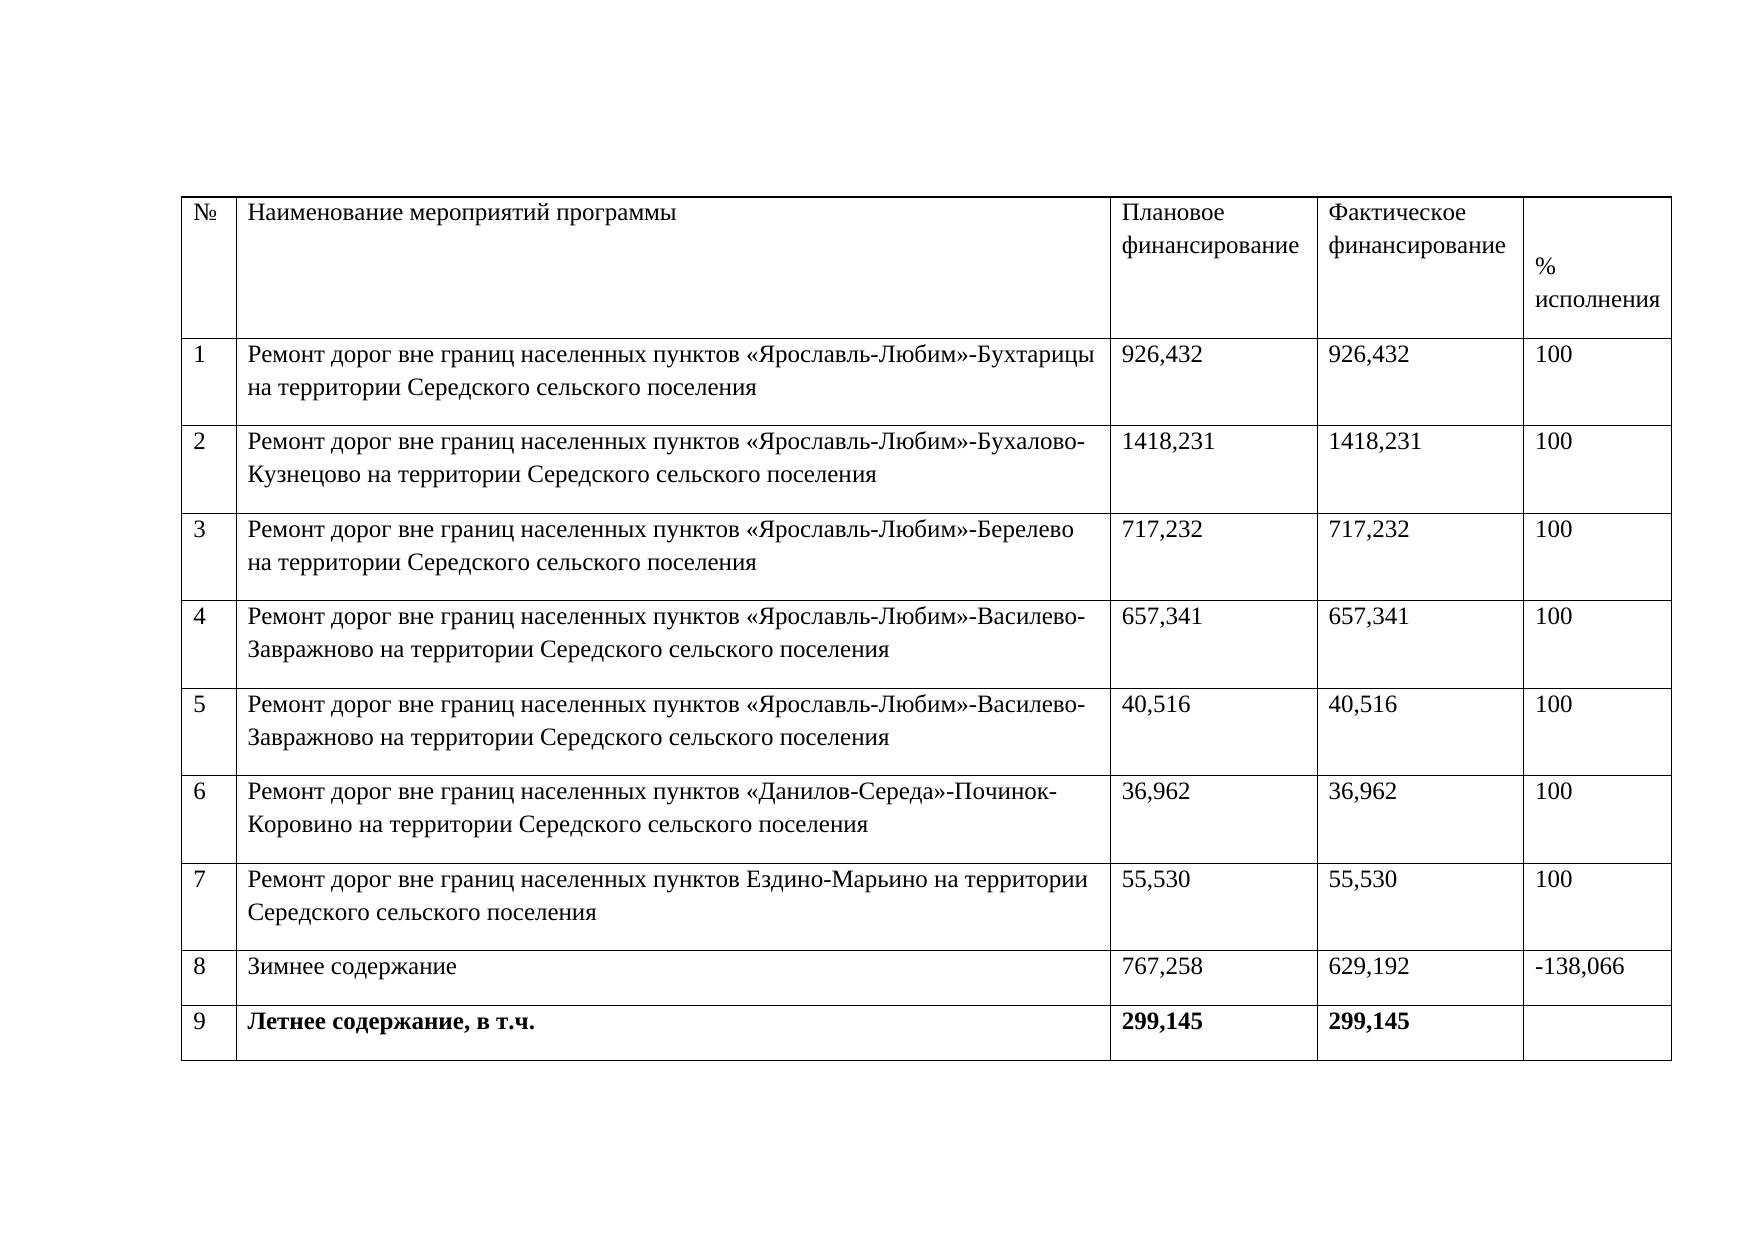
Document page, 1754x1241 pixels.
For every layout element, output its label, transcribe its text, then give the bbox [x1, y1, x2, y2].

table_cell Летнее содержание, в т.ч. [237, 1006, 1110, 1059]
table_cell 1418,231 [1318, 426, 1523, 513]
table_cell 100 [1524, 514, 1671, 600]
table_cell 36,962 [1111, 776, 1317, 863]
table_cell Ремонт дорог вне границ населенных пунктов «Ярославль-Любим»-Бухтарицы на территории Середского сельского поселения [237, 339, 1110, 425]
table_cell 926,432 [1111, 339, 1317, 425]
table_cell [1524, 1006, 1671, 1059]
table_cell 629,192 [1318, 951, 1523, 1005]
table_cell 8 [182, 951, 236, 1005]
table_cell -138,066 [1524, 951, 1671, 1005]
table_cell 55,530 [1318, 864, 1523, 950]
table_cell Зимнее содержание [237, 951, 1110, 1005]
table_cell 4 [182, 601, 236, 688]
table_cell Ремонт дорог вне границ населенных пунктов Ездино-Марьино на территории Середского сельского поселения [237, 864, 1110, 950]
table_header № [182, 198, 236, 338]
table_cell 717,232 [1318, 514, 1523, 600]
table_cell 100 [1524, 426, 1671, 513]
table_header % исполнения [1524, 198, 1671, 338]
table_header Плановое финансирование [1111, 198, 1317, 338]
table_cell 100 [1524, 339, 1671, 425]
table_cell 2 [182, 426, 236, 513]
table_cell 657,341 [1318, 601, 1523, 688]
table_cell 1 [182, 339, 236, 425]
table_cell 6 [182, 776, 236, 863]
table_cell 100 [1524, 776, 1671, 863]
table_cell Ремонт дорог вне границ населенных пунктов «Ярославль-Любим»-Василево-Завражново на территории Середского сельского поселения [237, 689, 1110, 775]
table_cell 100 [1524, 864, 1671, 950]
table_cell 3 [182, 514, 236, 600]
table_cell 717,232 [1111, 514, 1317, 600]
table_cell 299,145 [1111, 1006, 1317, 1059]
table_cell 100 [1524, 689, 1671, 775]
table_cell 926,432 [1318, 339, 1523, 425]
table_cell 299,145 [1318, 1006, 1523, 1059]
table_cell Ремонт дорог вне границ населенных пунктов «Ярославль-Любим»-Василево-Завражново на территории Середского сельского поселения [237, 601, 1110, 688]
table_cell 40,516 [1111, 689, 1317, 775]
table_cell Ремонт дорог вне границ населенных пунктов «Ярославль-Любим»-Берелево на территории Середского сельского поселения [237, 514, 1110, 600]
table_cell Ремонт дорог вне границ населенных пунктов «Ярославль-Любим»-Бухалово-Кузнецово на территории Середского сельского поселения [237, 426, 1110, 513]
table_cell Ремонт дорог вне границ населенных пунктов «Данилов-Середа»-Починок-Коровино на территории Середского сельского поселения [237, 776, 1110, 863]
table_header Фактическое финансирование [1318, 198, 1523, 338]
table_cell 767,258 [1111, 951, 1317, 1005]
table_cell 7 [182, 864, 236, 950]
table_cell 5 [182, 689, 236, 775]
table_cell 657,341 [1111, 601, 1317, 688]
table_cell 40,516 [1318, 689, 1523, 775]
table_cell 36,962 [1318, 776, 1523, 863]
table_cell 1418,231 [1111, 426, 1317, 513]
table_cell 9 [182, 1006, 236, 1059]
table_cell 55,530 [1111, 864, 1317, 950]
table_header Наименование мероприятий программы [237, 198, 1110, 338]
table_cell 100 [1524, 601, 1671, 688]
